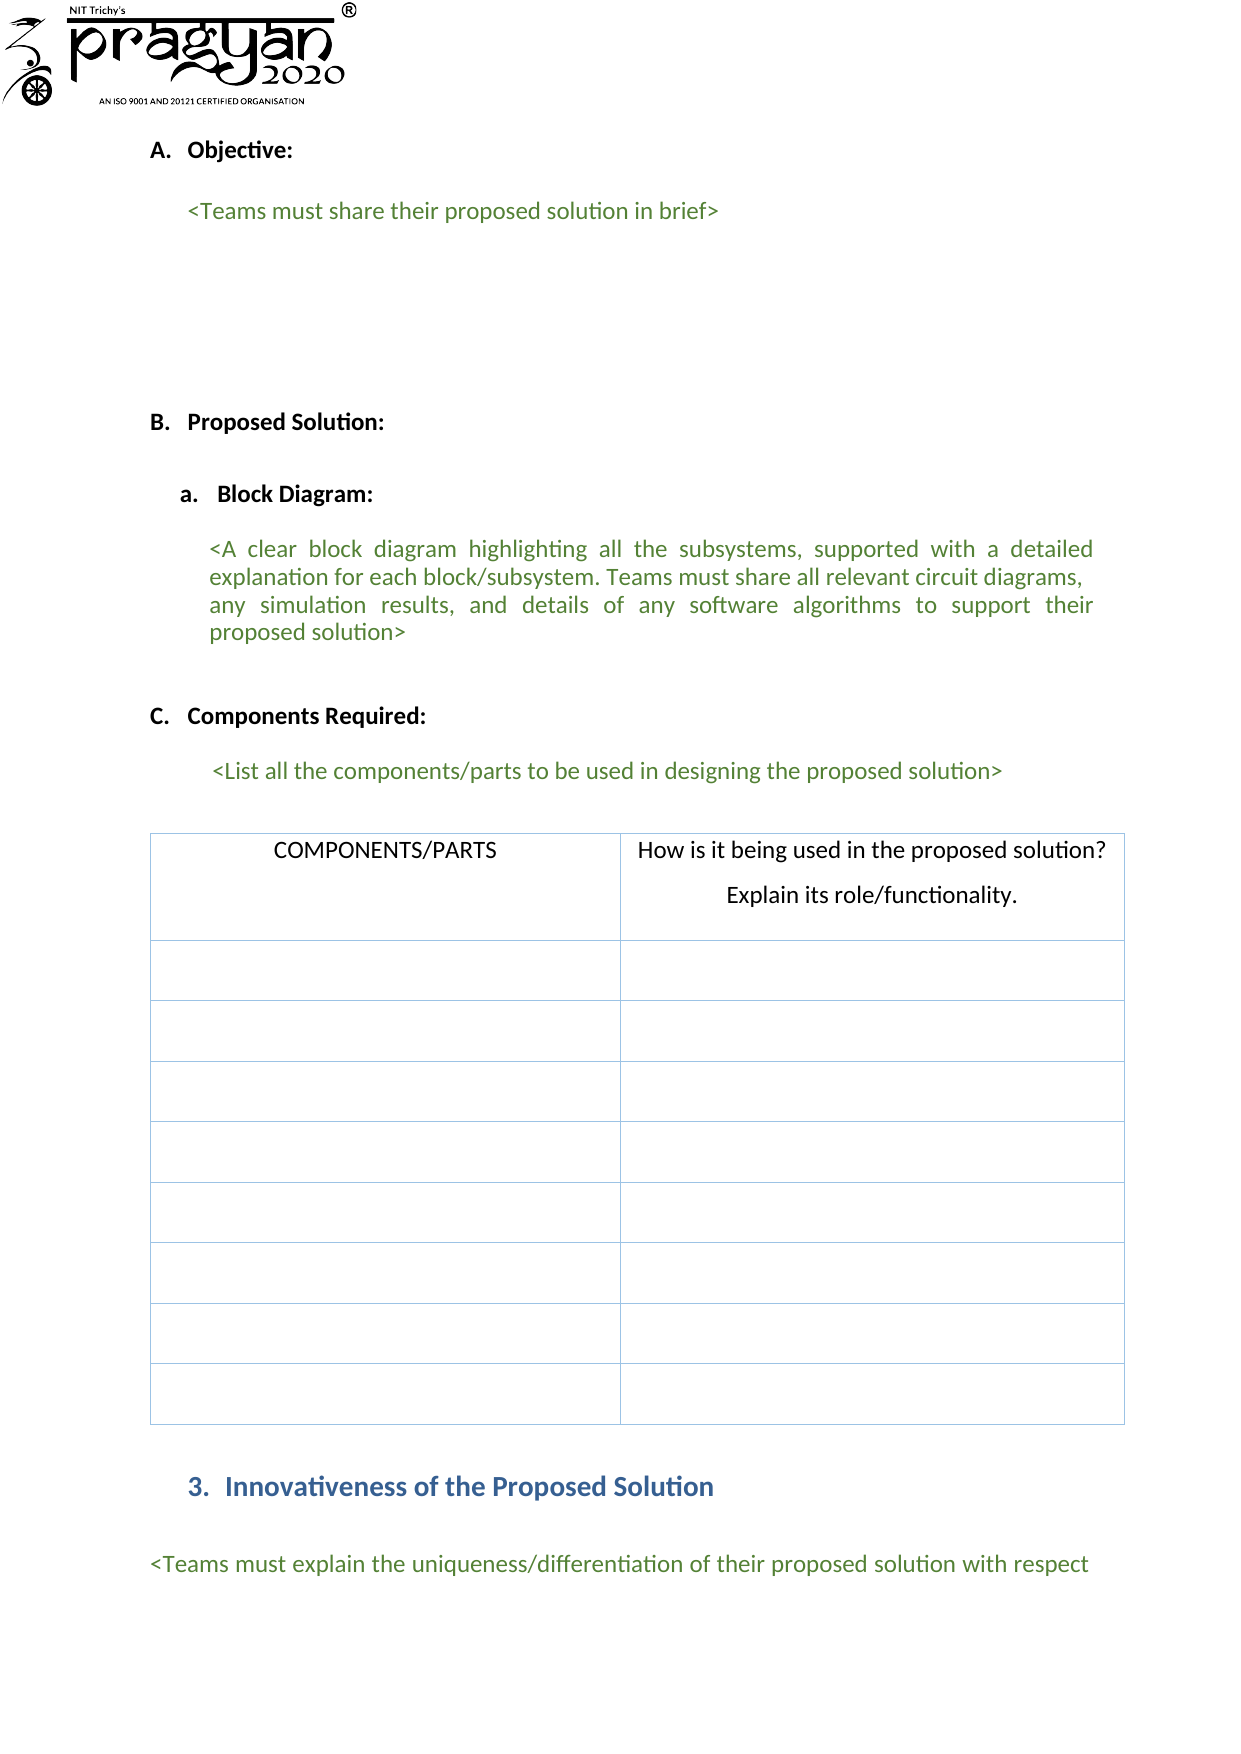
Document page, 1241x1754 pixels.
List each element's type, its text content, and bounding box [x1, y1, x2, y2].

list Components Required: [150, 702, 998, 730]
table_cell [621, 1183, 1124, 1242]
text <A clear block diagram highlighting all the subsystems, supported with a detailed explanation for each block/subsystem. Teams must share all relevant circuit diagrams, [209, 536, 1095, 591]
picture [2, 2, 357, 106]
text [150, 1549, 1090, 1578]
table_cell [621, 1122, 1124, 1182]
text <List all the components/parts to be used in designing the proposed solution> [150, 757, 1030, 785]
table_header How is it being used in the proposed solution? Explain its role/functionality. [621, 834, 1124, 939]
list Proposed Solution: [150, 406, 1090, 437]
table_cell [151, 1243, 620, 1303]
text any simulation results, and details of any software algorithms to support their proposed solution> [209, 591, 1095, 647]
table_cell [621, 1001, 1124, 1061]
table_cell [151, 1304, 620, 1363]
table_cell [151, 1001, 620, 1061]
table_cell [621, 941, 1124, 1000]
table_cell [621, 1062, 1124, 1121]
text <Teams must share their proposed solution in brief> [187, 195, 1090, 226]
table_cell [151, 1062, 620, 1121]
table_header COMPONENTS/PARTS [151, 834, 620, 939]
table_cell [621, 1364, 1124, 1424]
table_cell [621, 1243, 1124, 1303]
table_cell [621, 1304, 1124, 1363]
list Innovativeness of the Proposed Solution [187, 1468, 1090, 1503]
table_cell [151, 1122, 620, 1182]
list Objective: [150, 134, 1090, 164]
table_cell [151, 1364, 620, 1424]
list Block Diagram: [179, 480, 998, 508]
table_cell [151, 1183, 620, 1242]
table_cell [151, 941, 620, 1000]
